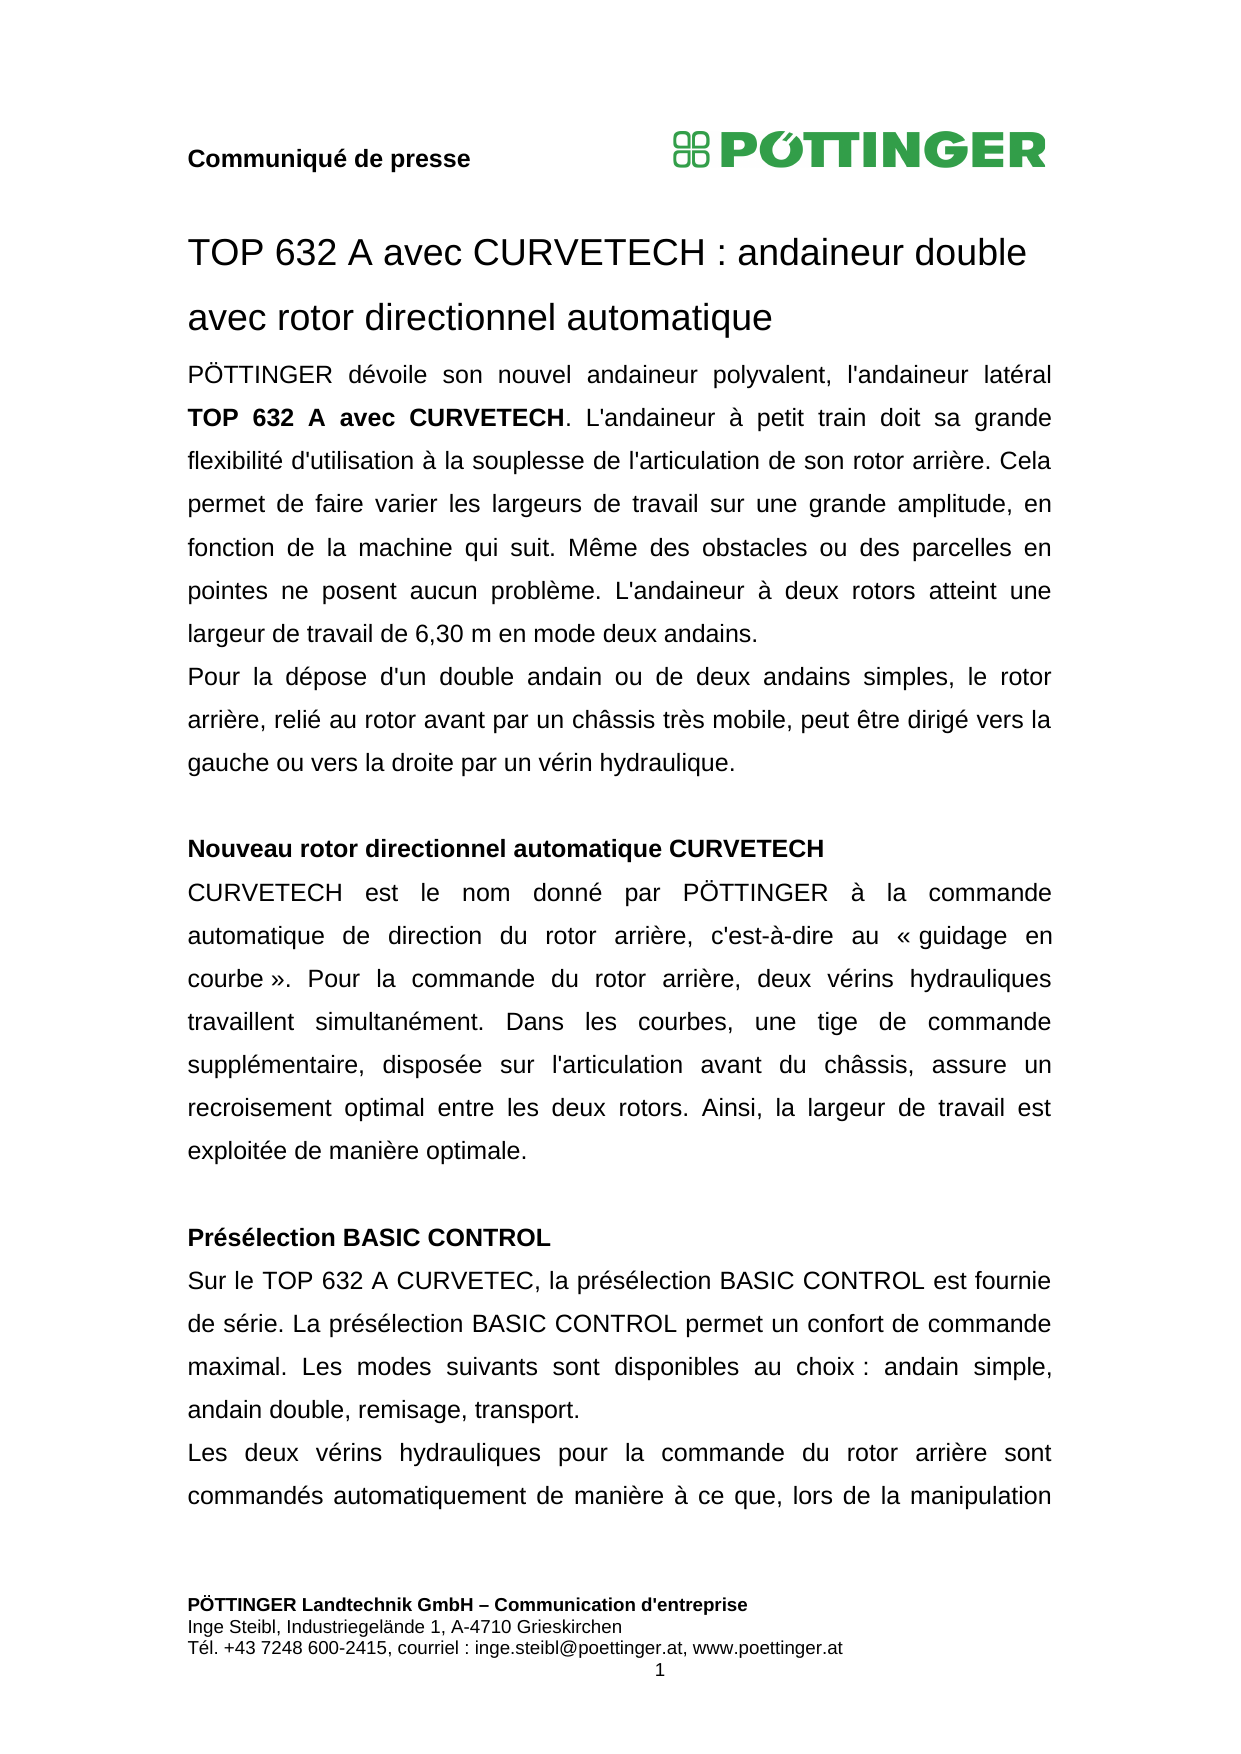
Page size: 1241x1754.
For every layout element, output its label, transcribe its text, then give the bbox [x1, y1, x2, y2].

text Présélection BASIC CONTROL [187, 1222, 1053, 1251]
text Sur le TOP 632 A CURVETEC, la présélection BASIC CONTROL est fournie de série. La présélection BASIC CONTROL permet un confort de commande maximal. Les modes suivants sont disponibles au choix : andain simple, andain double, remisage, transport. [187, 1266, 1053, 1424]
picture [673, 131, 1046, 168]
text Nouveau rotor directionnel automatique CURVETECH [187, 834, 1053, 863]
text TOP 632 A avec CURVETECH : andaineur double avec rotor directionnel automatique [187, 231, 1053, 338]
text CURVETECH est le nom donné par PÖTTINGER à la commande automatique de direction du rotor arrière, c'est-à-dire au « guidage en courbe ». Pour la commande du rotor arrière, deux vérins hydrauliques travaillent simultanément. Dans les courbes, une tige de commande supplémentaire, disposée sur l'articulation avant du châssis, assure un recroisement optimal entre les deux rotors. Ainsi, la largeur de travail est exploitée de manière optimale. [187, 877, 1053, 1165]
text PÖTTINGER dévoile son nouvel andaineur polyvalent, l'andaineur latéral TOP 632 A avec CURVETECH. L'andaineur à petit train doit sa grande flexibilité d'utilisation à la souplesse de l'articulation de son rotor arrière. Cela permet de faire varier les largeurs de travail sur une grande amplitude, en fonction de la machine qui suit. Même des obstacles ou des parcelles en pointes ne posent aucun problème. L'andaineur à deux rotors atteint une largeur de travail de 6,30 m en mode deux andains. [187, 360, 1053, 647]
text Pour la dépose d'un double andain ou de deux andains simples, le rotor arrière, relié au rotor avant par un châssis très mobile, peut être dirigé vers la gauche ou vers la droite par un vérin hydraulique. [187, 662, 1053, 777]
